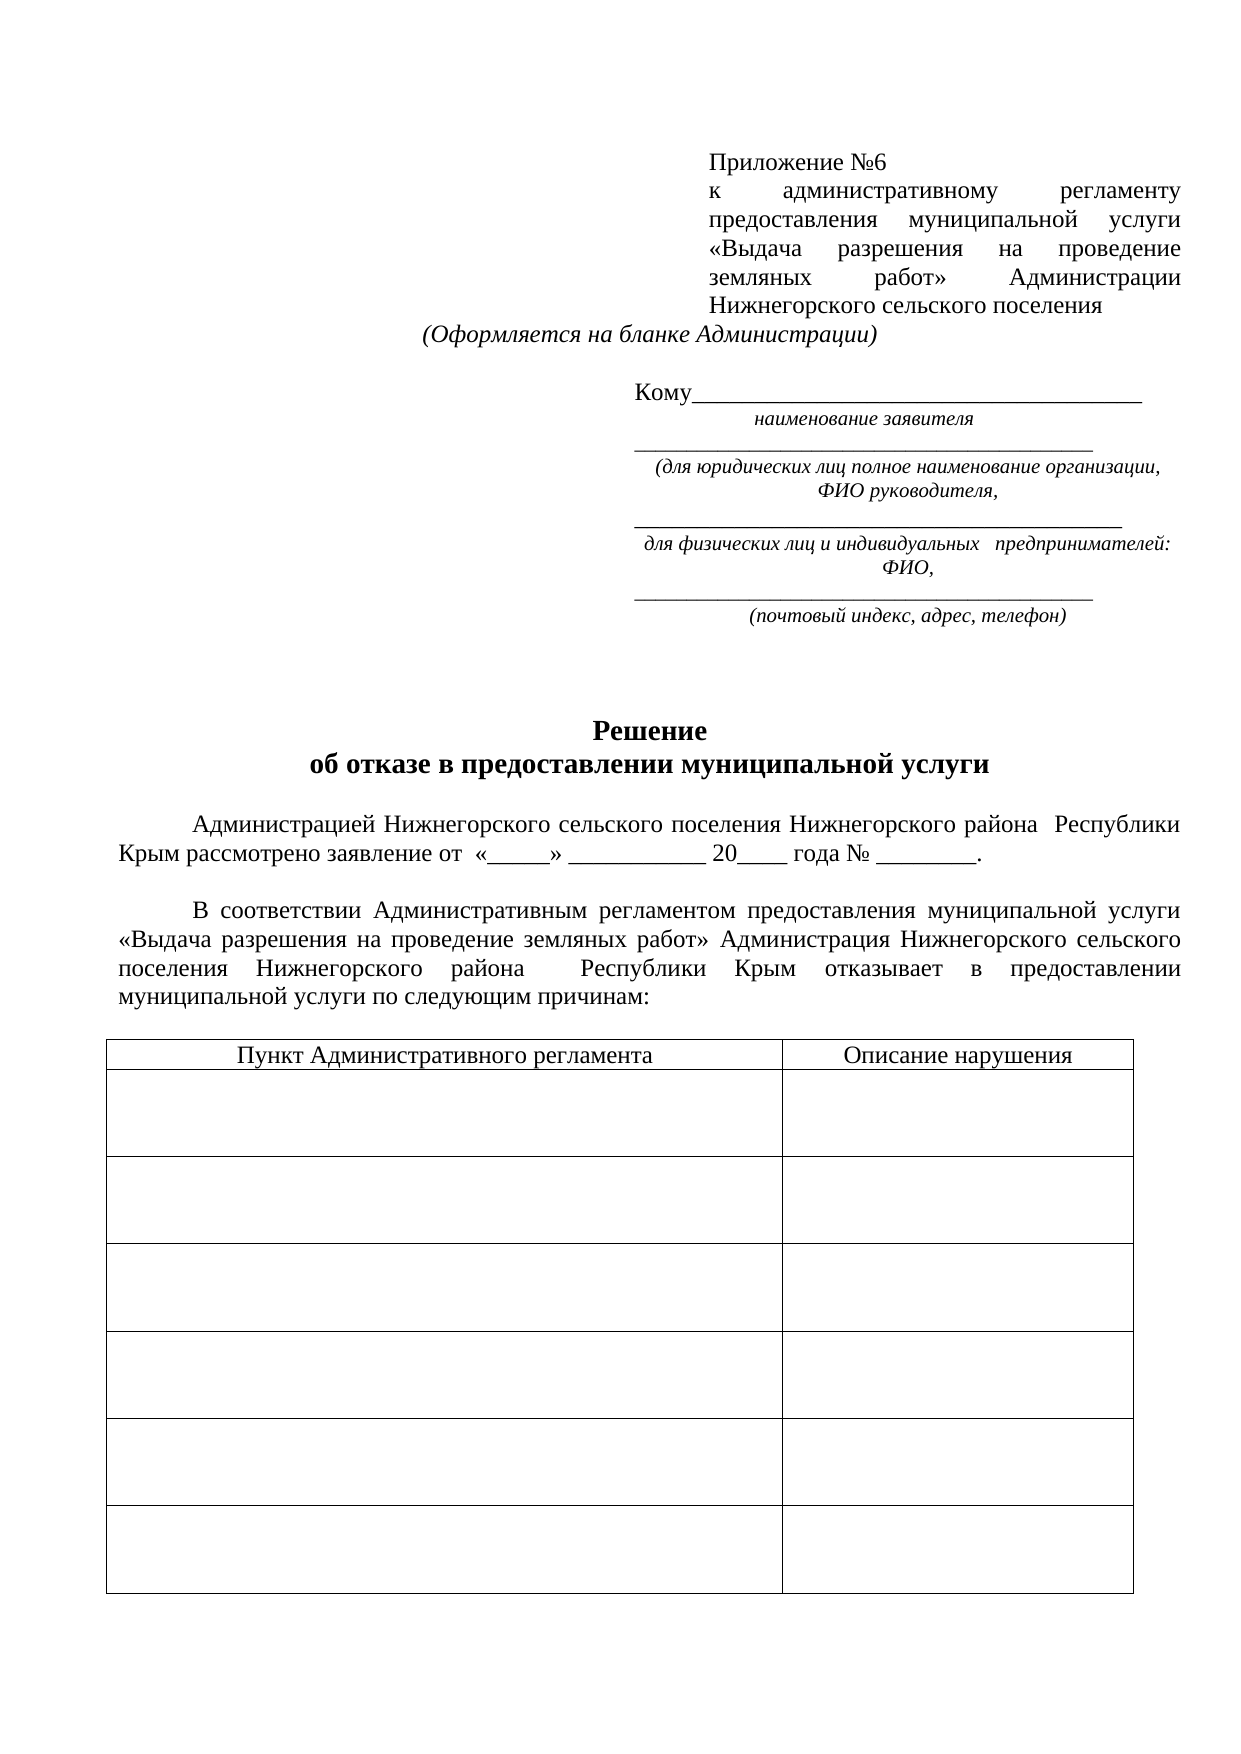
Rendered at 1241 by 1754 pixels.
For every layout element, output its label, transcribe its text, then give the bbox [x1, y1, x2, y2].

text Решение [118, 713, 1181, 747]
text об отказе в предоставлении муниципальной услуги [118, 747, 1181, 780]
table_header Описание нарушения [783, 1040, 1133, 1069]
table_cell [107, 1419, 782, 1505]
table_cell [783, 1157, 1133, 1243]
table_cell [107, 1506, 782, 1592]
text Администрацией Нижнегорского сельского поселения Нижнегорского района Республики Крым рассмотрено заявление от «_____» ___________ 20____ года № ________. [118, 809, 1181, 866]
table_cell [783, 1244, 1133, 1331]
text (для юридических лиц полное наименование организации, ФИО руководителя, [634, 454, 1181, 502]
table_header Пункт Административного регламента [107, 1040, 782, 1069]
text (Оформляется на бланке Администрации) [118, 319, 1181, 348]
table_cell [107, 1244, 782, 1331]
text Приложение №6 [709, 147, 1181, 176]
text (почтовый индекс, адрес, телефон) [634, 603, 1181, 627]
table_cell [107, 1332, 782, 1418]
text для физических лиц и индивидуальных предпринимателей: ФИО, [634, 531, 1181, 579]
table_cell [783, 1419, 1133, 1505]
text наименование заявителя [634, 406, 1181, 430]
text к административному регламенту предоставления муниципальной услуги «Выдача разрешения на проведение земляных работ» Администрации Нижнегорского сельского поселения [709, 176, 1181, 319]
table_cell [107, 1157, 782, 1243]
text _______________________________________ [634, 502, 1181, 531]
table_cell [783, 1332, 1133, 1418]
table_cell [107, 1070, 782, 1156]
text ____________________________________________ [634, 430, 1181, 454]
text В соответствии Административным регламентом предоставления муниципальной услуги «Выдача разрешения на проведение земляных работ» Администрация Нижнегорского сельского поселения Нижнегорского района Республики Крым отказывает в предоставлении муниципальной услуги по следующим причинам: [118, 895, 1181, 1010]
table_cell [783, 1070, 1133, 1156]
text Кому____________________________________ [634, 377, 1181, 406]
table_cell [783, 1506, 1133, 1592]
text ____________________________________________ [634, 579, 1181, 603]
